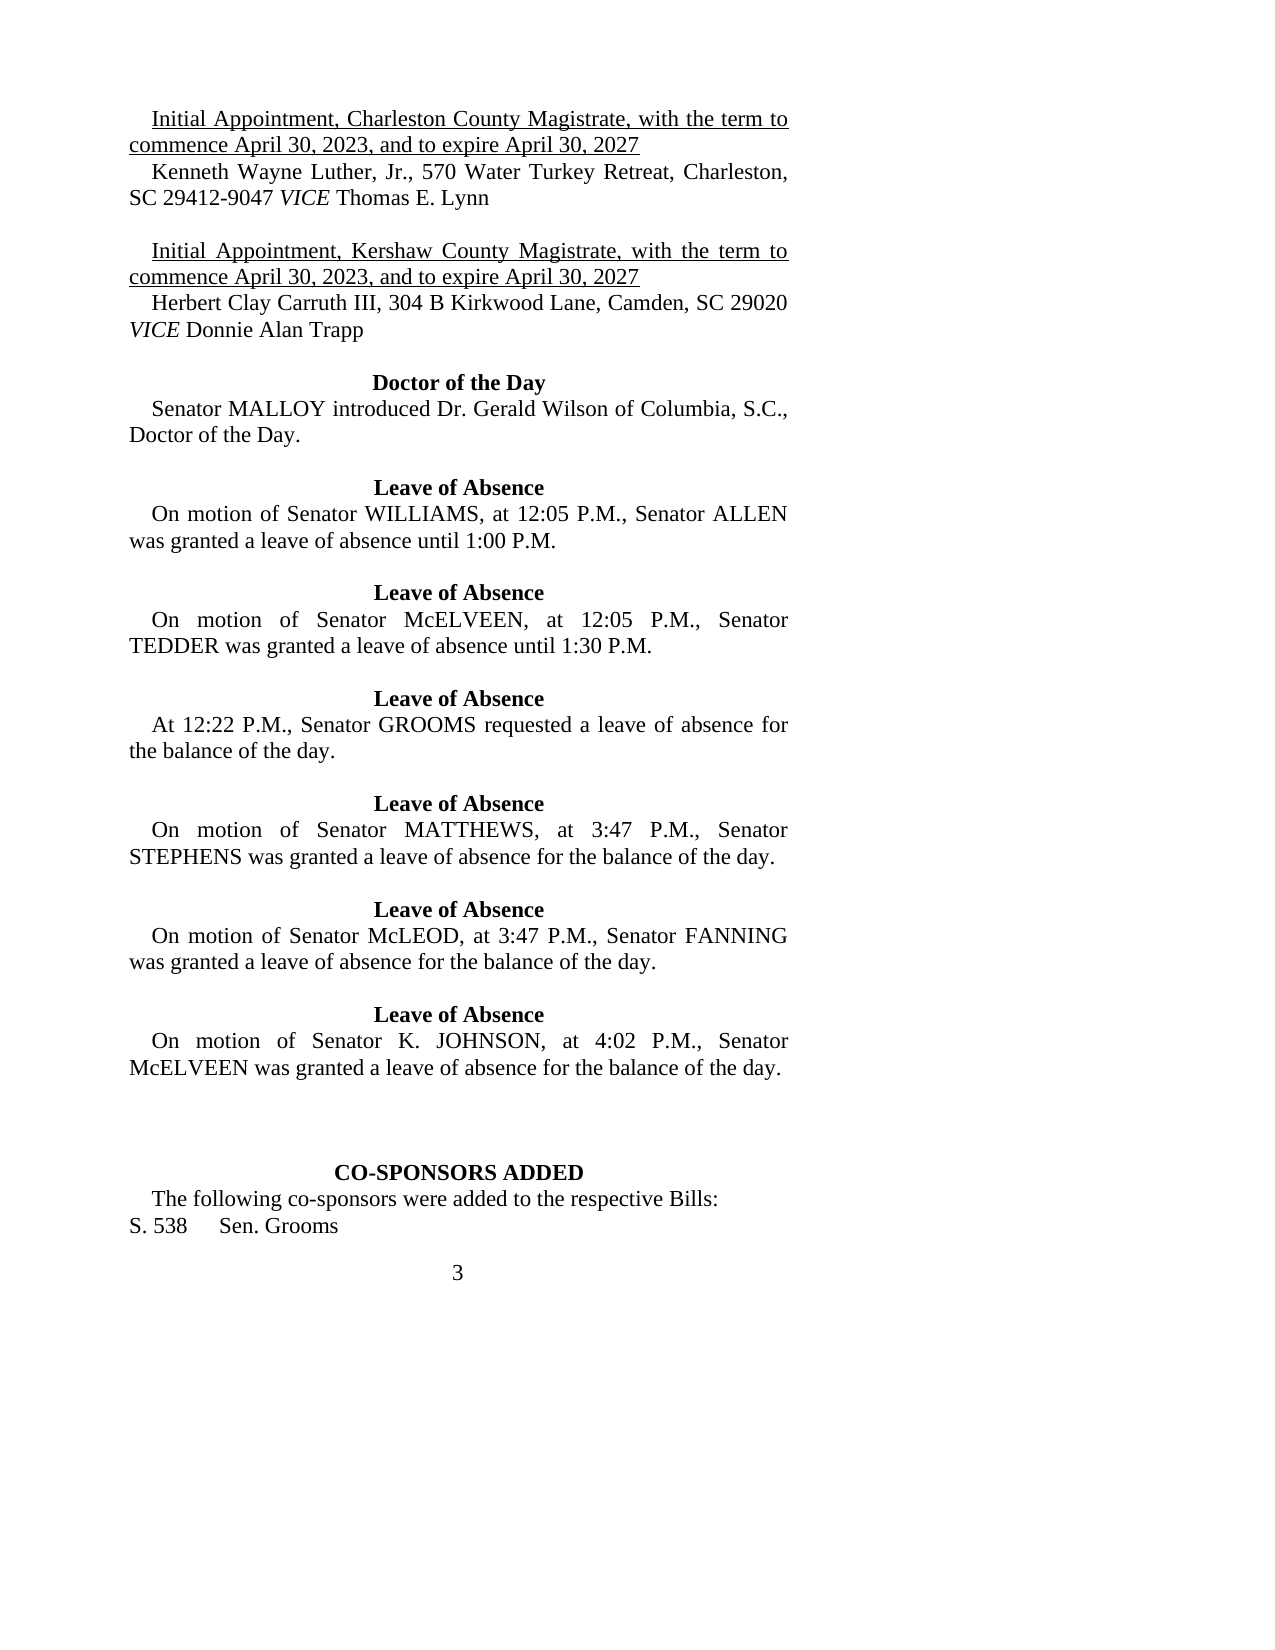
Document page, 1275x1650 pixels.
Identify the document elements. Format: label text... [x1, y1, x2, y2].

text On motion of Senator MATTHEWS, at 3:47 P.M., Senator STEPHENS was granted a leave of absence for the balance of the day. [129, 817, 789, 869]
text Initial Appointment, Kershaw County Magistrate, with the term to commence April 30, 2023, and to expire April 30, 2027 [129, 237, 789, 289]
text The following co-sponsors were added to the respective Bills: [129, 1186, 789, 1212]
text On motion of Senator McLEOD, at 3:47 P.M., Senator FANNING was granted a leave of absence for the balance of the day. [129, 922, 789, 975]
text Leave of Absence [129, 685, 789, 711]
text CO-SPONSORS ADDED [129, 1159, 789, 1186]
text Doctor of the Day [129, 368, 789, 395]
text Leave of Absence [129, 896, 789, 922]
text Leave of Absence [129, 579, 789, 606]
text Leave of Absence [129, 790, 789, 817]
text Leave of Absence [129, 474, 789, 500]
text Herbert Clay Carruth III, 304 B Kirkwood Lane, Camden, SC 29020 VICE Donnie Alan Trapp [129, 289, 789, 342]
text S. 538 Sen. Grooms [129, 1212, 789, 1238]
text Kenneth Wayne Luther, Jr., 570 Water Turkey Retreat, Charleston, SC 29412-9047 VICE Thomas E. Lynn [129, 158, 789, 210]
text On motion of Senator WILLIAMS, at 12:05 P.M., Senator ALLEN was granted a leave of absence until 1:00 P.M. [129, 500, 789, 553]
text On motion of Senator K. JOHNSON, at 4:02 P.M., Senator McELVEEN was granted a leave of absence for the balance of the day. [129, 1027, 789, 1080]
text Leave of Absence [129, 1001, 789, 1027]
text On motion of Senator McELVEEN, at 12:05 P.M., Senator TEDDER was granted a leave of absence until 1:30 P.M. [129, 606, 789, 658]
text Senator MALLOY introduced Dr. Gerald Wilson of Columbia, S.C., Doctor of the Day. [129, 395, 789, 448]
text At 12:22 P.M., Senator GROOMS requested a leave of absence for the balance of the day. [129, 711, 789, 764]
text Initial Appointment, Charleston County Magistrate, with the term to commence April 30, 2023, and to expire April 30, 2027 [129, 105, 789, 158]
